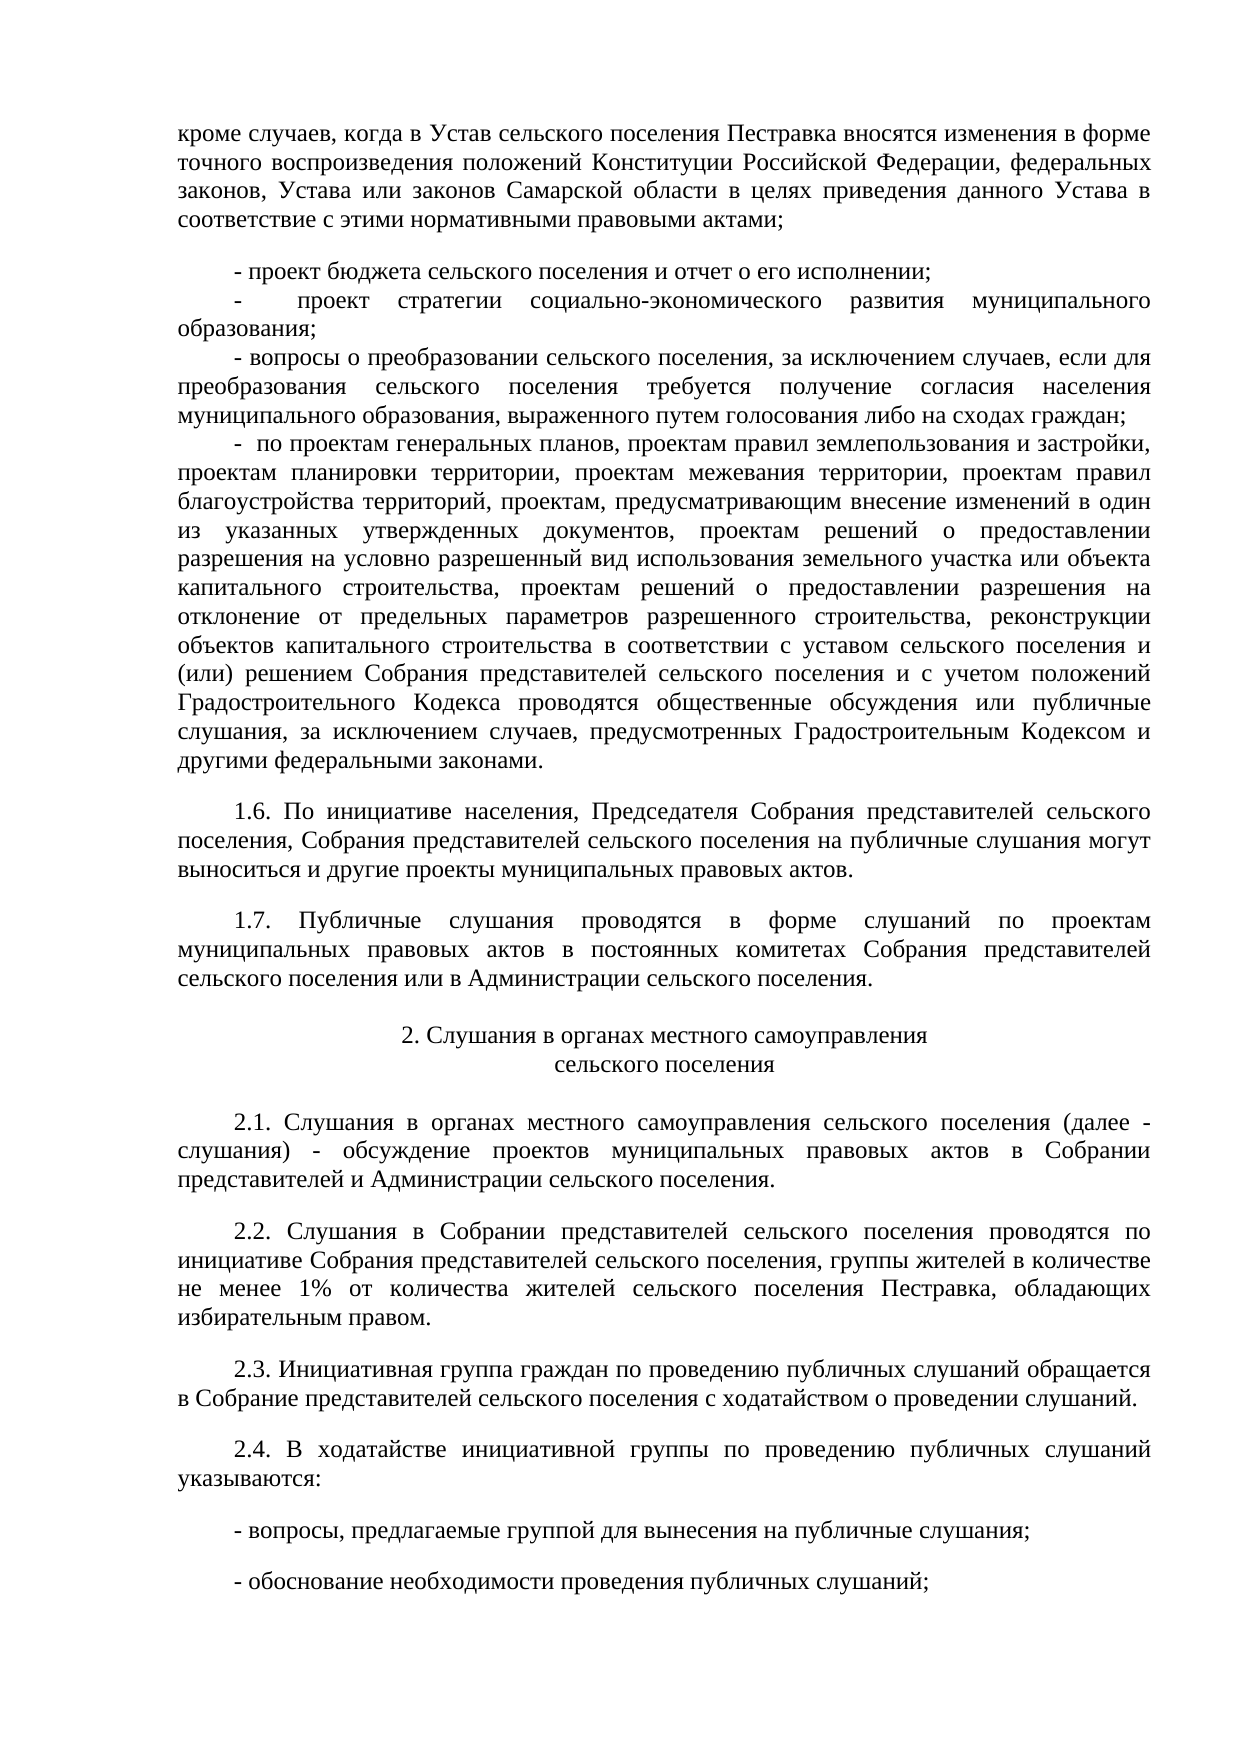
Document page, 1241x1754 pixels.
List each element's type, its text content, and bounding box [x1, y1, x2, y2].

text 2.1. Слушания в органах местного самоуправления сельского поселения (далее - слушания) - обсуждение проектов муниципальных правовых актов в Собрании представителей и Администрации сельского поселения. [177, 1107, 1152, 1193]
text 2.2. Слушания в Собрании представителей сельского поселения проводятся по инициативе Собрания представителей сельского поселения, группы жителей в количестве не менее 1% от количества жителей сельского поселения Пестравка, обладающих избирательным правом. [177, 1216, 1152, 1331]
text - обоснование необходимости проведения публичных слушаний; [177, 1566, 1152, 1595]
text - проект стратегии социально-экономического развития муниципального образования; [177, 285, 1152, 342]
text 2. Слушания в органах местного самоуправления [177, 1021, 1152, 1049]
text - по проектам генеральных планов, проектам правил землепользования и застройки, проектам планировки территории, проектам межевания территории, проектам правил благоустройства территорий, проектам, предусматривающим внесение изменений в один из указанных утвержденных документов, проектам решений о предоставлении разрешения на условно разрешенный вид использования земельного участка или объекта капитального строительства, проектам решений о предоставлении разрешения на отклонение от предельных параметров разрешенного строительства, реконструкции объектов капитального строительства в соответствии с уставом сельского поселения и (или) решением Собрания представителей сельского поселения и с учетом положений Градостроительного Кодекса проводятся общественные обсуждения или публичные слушания, за исключением случаев, предусмотренных Градостроительным Кодексом и другими федеральными законами. [177, 428, 1152, 773]
text - проект бюджета сельского поселения и отчет о его исполнении; [177, 256, 1152, 285]
text 2.3. Инициативная группа граждан по проведению публичных слушаний обращается в Собрание представителей сельского поселения с ходатайством о проведении слушаний. [177, 1354, 1152, 1411]
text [177, 118, 1152, 233]
text сельского поселения [177, 1049, 1152, 1078]
text 1.7. Публичные слушания проводятся в форме слушаний по проектам муниципальных правовых актов в постоянных комитетах Собрания представителей сельского поселения или в Администрации сельского поселения. [177, 906, 1152, 992]
text 2.4. В ходатайстве инициативной группы по проведению публичных слушаний указываются: [177, 1434, 1152, 1492]
text - вопросы, предлагаемые группой для вынесения на публичные слушания; [177, 1515, 1152, 1543]
text 1.6. По инициативе населения, Председателя Собрания представителей сельского поселения, Собрания представителей сельского поселения на публичные слушания могут выноситься и другие проекты муниципальных правовых актов. [177, 796, 1152, 883]
text - вопросы о преобразовании сельского поселения, за исключением случаев, если для преобразования сельского поселения требуется получение согласия населения муниципального образования, выраженного путем голосования либо на сходах граждан; [177, 342, 1152, 428]
